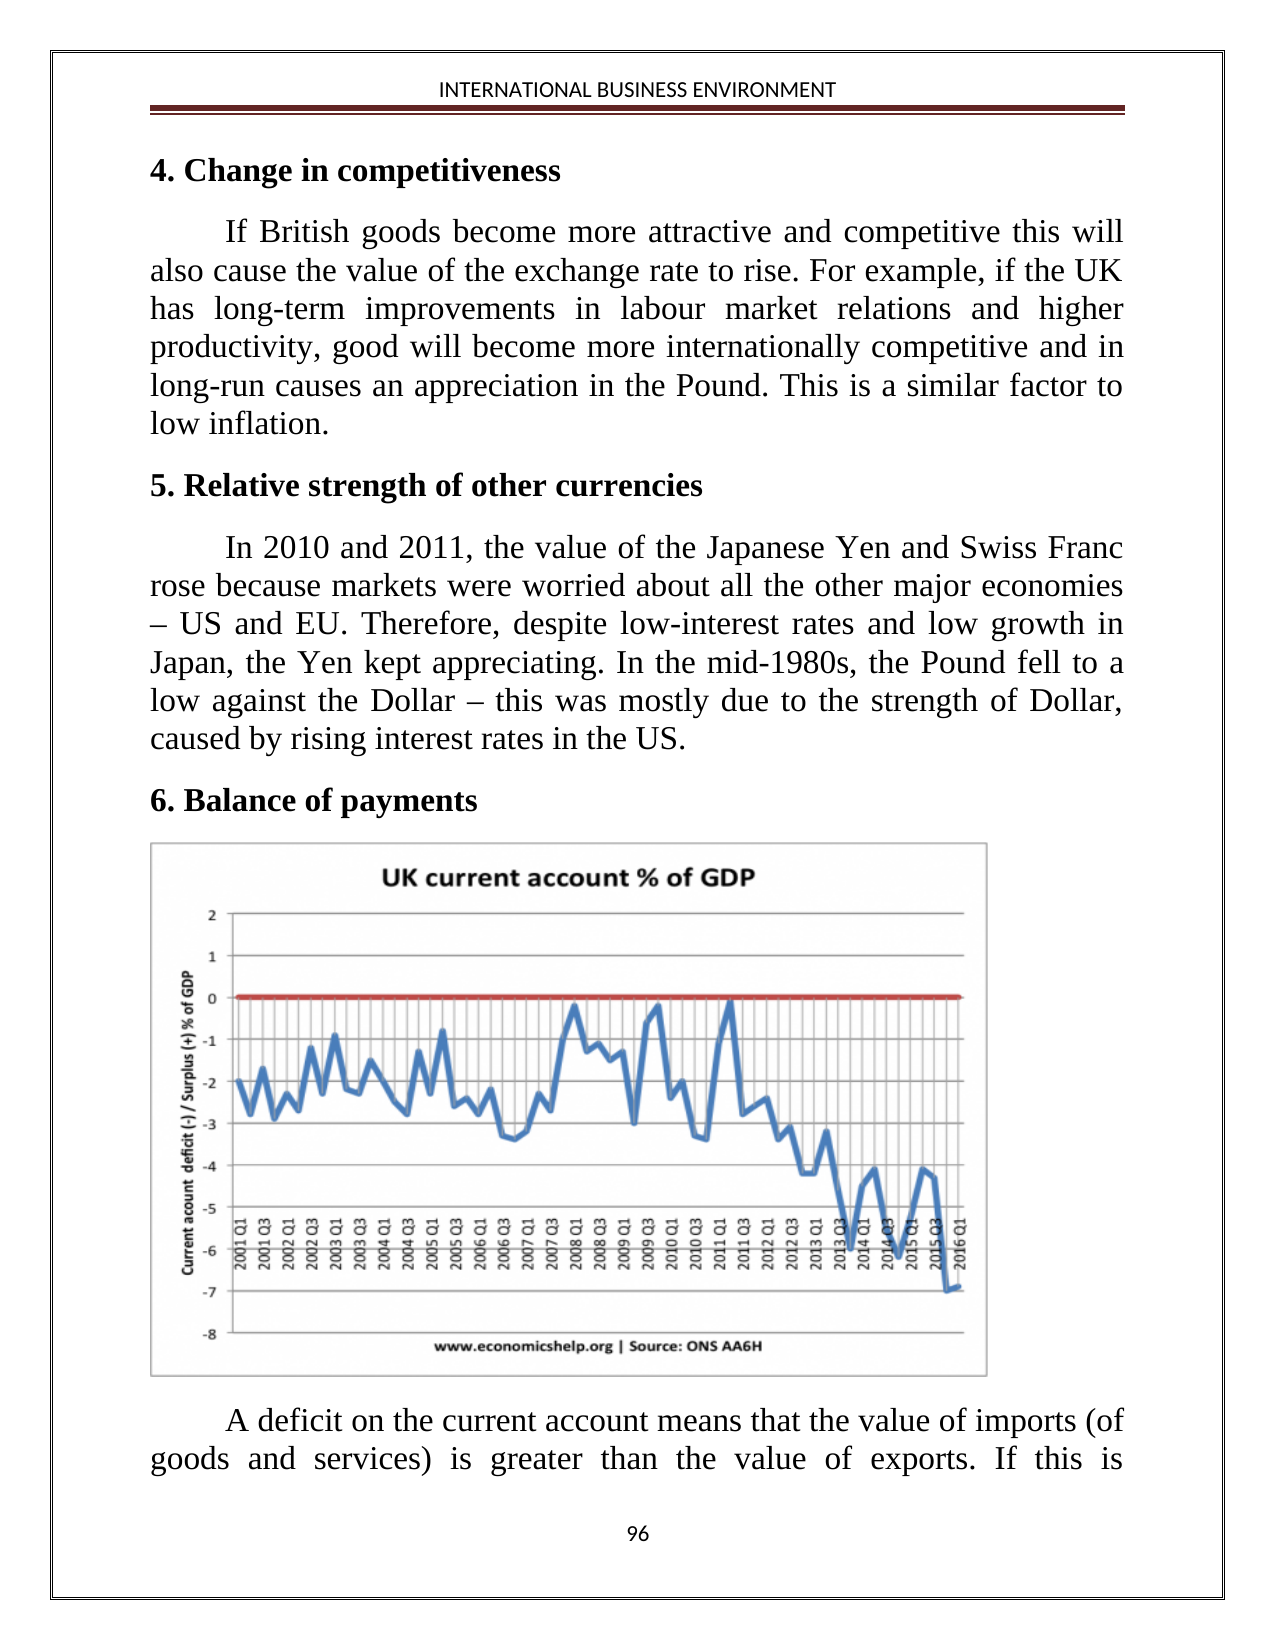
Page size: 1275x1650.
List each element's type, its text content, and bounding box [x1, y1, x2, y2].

text In 2010 and 2011, the value of the Japanese Yen and Swiss Franc rose because markets were worried about all the other major economies – US and EU. Therefore, despite low-interest rates and low growth in Japan, the Yen kept appreciating. In the mid-1980s, the Pound fell to a low against the Dollar – this was mostly due to the strength of Dollar, caused by rising interest rates in the US. [150, 527, 1125, 757]
text 6. Balance of payments [150, 780, 1125, 819]
text 4. Change in competitiveness [150, 150, 1125, 188]
text 5. Relative strength of other currencies [150, 465, 1125, 503]
text If British goods become more attractive and competitive this will also cause the value of the exchange rate to rise. For example, if the UK has long-term improvements in labour market relations and higher productivity, good will become more internationally competitive and in long-run causes an appreciation in the Pound. This is a similar factor to low inflation. [150, 212, 1125, 442]
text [150, 1400, 1125, 1477]
picture [150, 842, 988, 1377]
